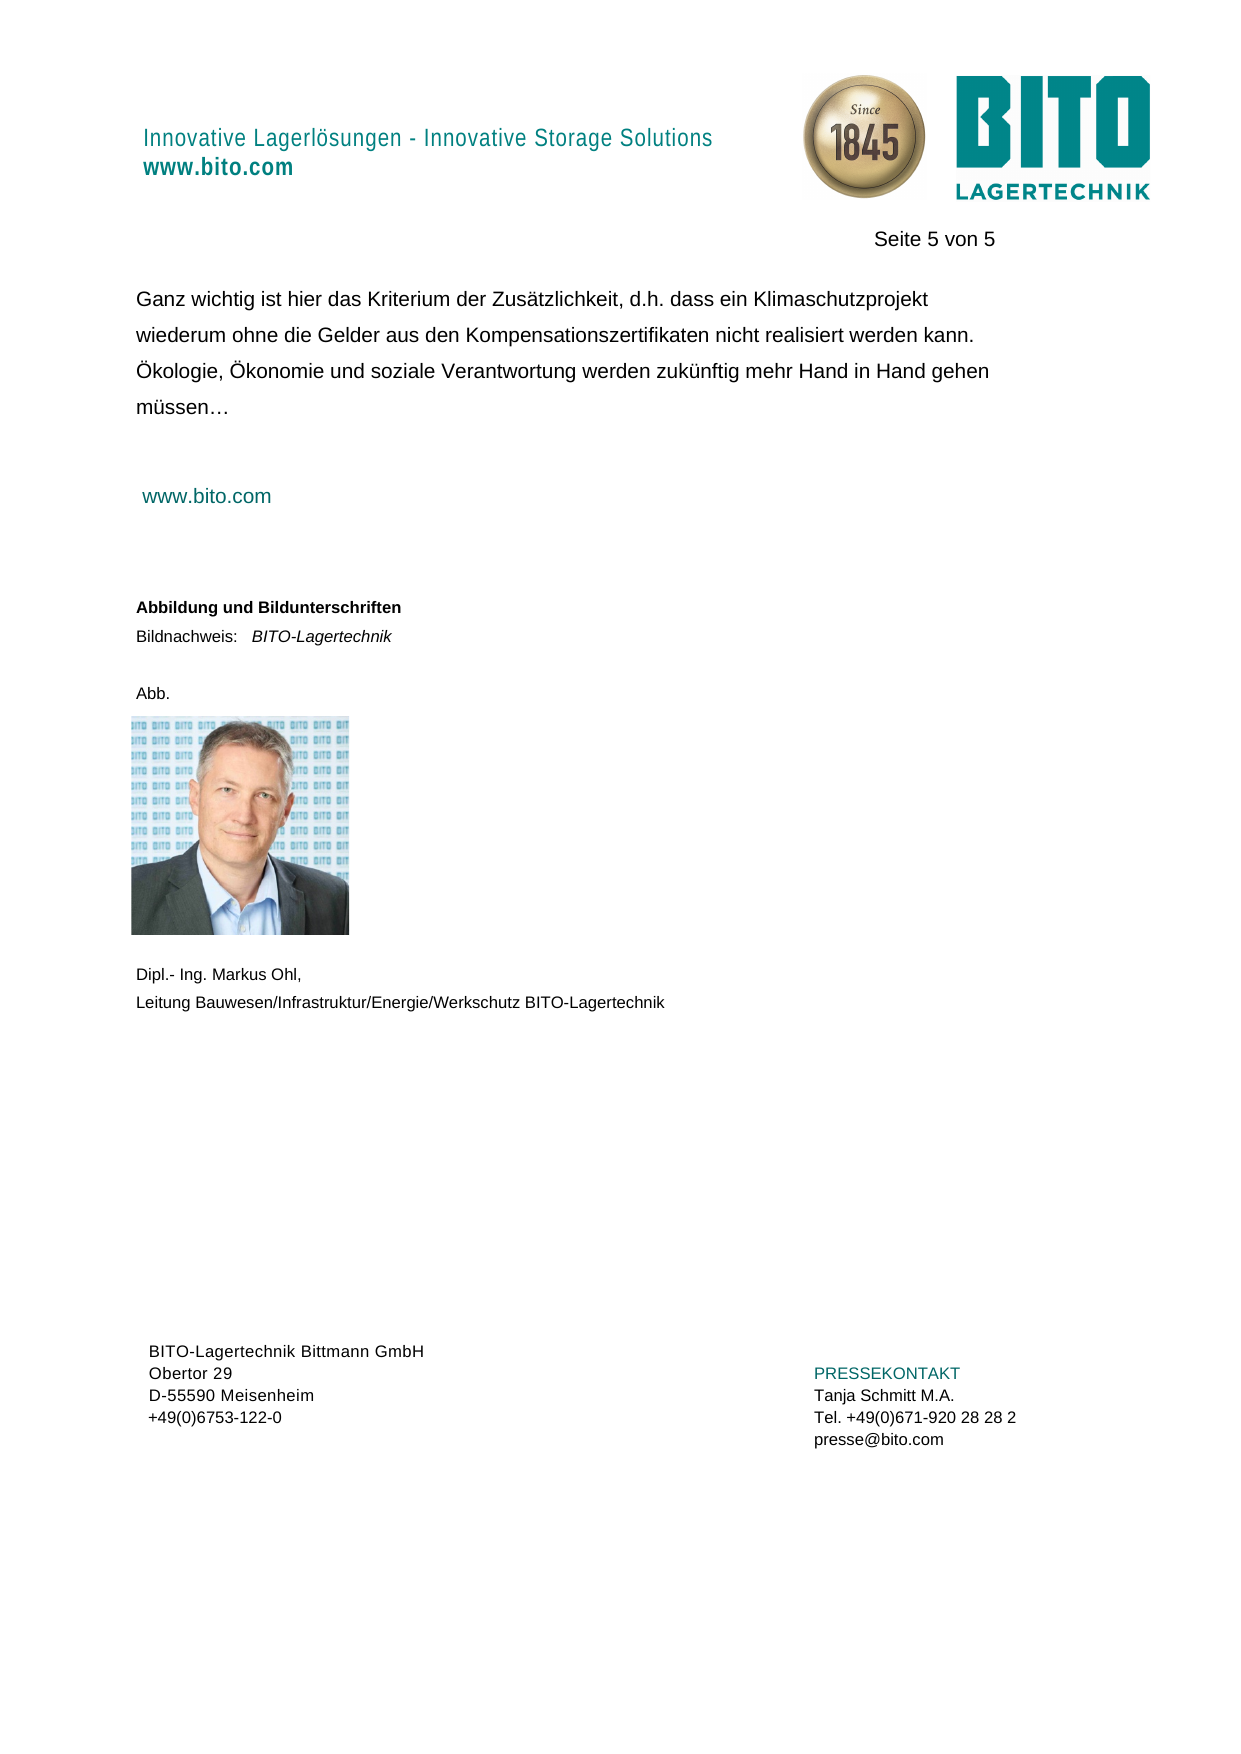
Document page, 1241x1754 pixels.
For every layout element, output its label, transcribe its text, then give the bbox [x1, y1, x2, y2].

text Dipl.- Ing. Markus Ohl, [136, 964, 1007, 983]
text Abb. [136, 684, 977, 703]
text Bildnachweis: BITO-Lagertechnik [136, 626, 977, 646]
picture [801, 73, 927, 200]
text Abbildung und Bildunterschriften [136, 598, 977, 617]
picture [131, 716, 350, 935]
list Ganz wichtig ist hier das Kriterium der Zusätzlichkeit, d.h. dass ein Klimaschutzprojekt wiederum ohne die Gelder aus den Kompensationszertifikaten nicht realisiert werden kann. Ökologie, Ökonomie und soziale Verantwortung werden zukünftig mehr Hand in Hand gehen müssen… [136, 287, 1007, 419]
picture [955, 75, 1151, 202]
text www.bito.com [136, 484, 977, 508]
text Leitung Bauwesen/Infrastruktur/Energie/Werkschutz BITO-Lagertechnik [136, 993, 1007, 1012]
